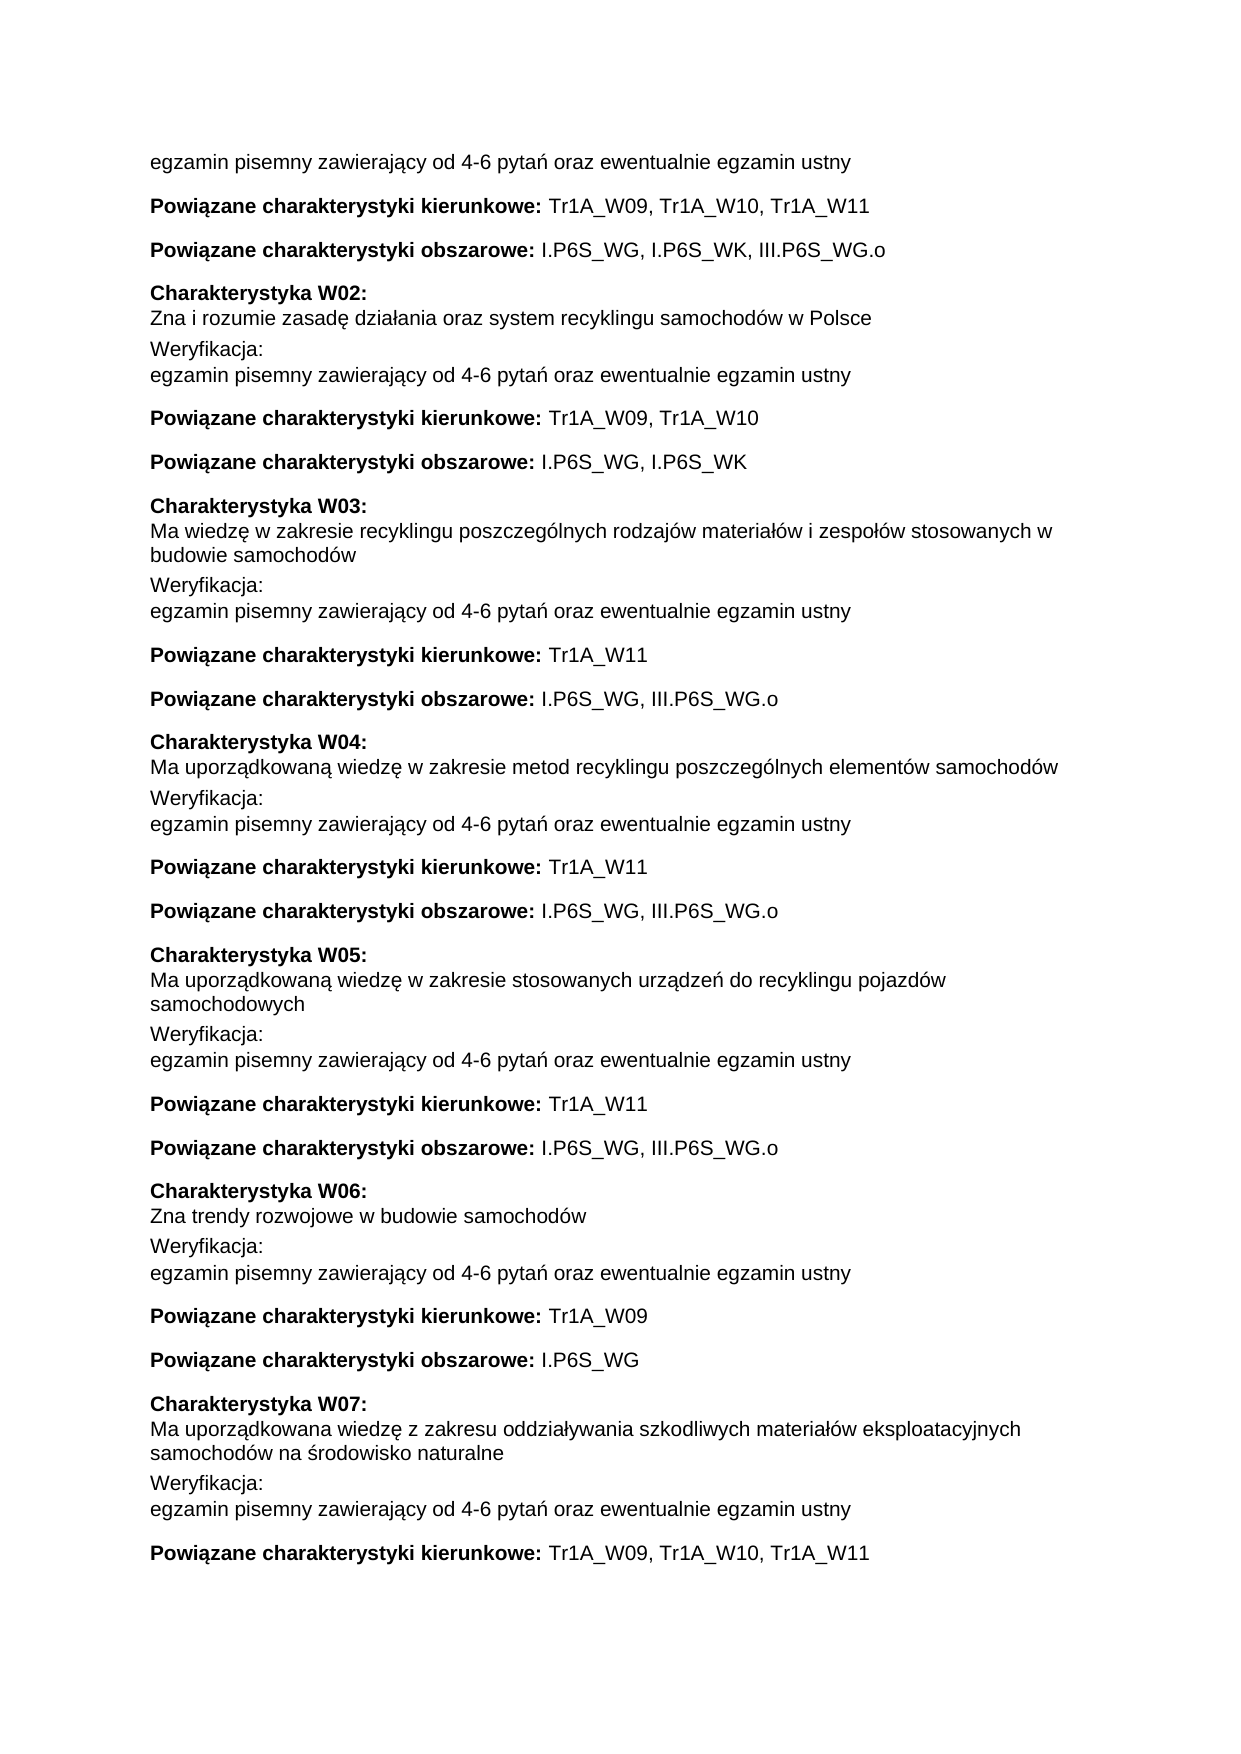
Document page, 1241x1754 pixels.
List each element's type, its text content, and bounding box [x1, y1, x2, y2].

text Powiązane charakterystyki obszarowe: I.P6S_WG, III.P6S_WG.o [150, 1135, 1090, 1159]
text Weryfikacja: [150, 1234, 1090, 1258]
text Charakterystyka W02: [150, 281, 1090, 305]
text egzamin pisemny zawierający od 4-6 pytań oraz ewentualnie egzamin ustny [150, 362, 1090, 386]
text egzamin pisemny zawierający od 4-6 pytań oraz ewentualnie egzamin ustny [150, 1497, 1090, 1521]
text Charakterystyka W03: [150, 494, 1090, 518]
text Ma uporządkowaną wiedzę w zakresie stosowanych urządzeń do recyklingu pojazdów samochodowych [150, 968, 1090, 1016]
text Charakterystyka W06: [150, 1179, 1090, 1203]
text Charakterystyka W04: [150, 730, 1090, 754]
text Powiązane charakterystyki obszarowe: I.P6S_WG, III.P6S_WG.o [150, 686, 1090, 710]
text Powiązane charakterystyki kierunkowe: Tr1A_W11 [150, 855, 1090, 879]
text Powiązane charakterystyki kierunkowe: Tr1A_W11 [150, 1092, 1090, 1116]
text Ma uporządkowaną wiedzę w zakresie metod recyklingu poszczególnych elementów samochodów [150, 755, 1090, 779]
text Weryfikacja: [150, 1471, 1090, 1495]
text egzamin pisemny zawierający od 4-6 pytań oraz ewentualnie egzamin ustny [150, 1260, 1090, 1284]
text Powiązane charakterystyki kierunkowe: Tr1A_W09, Tr1A_W10, Tr1A_W11 [150, 1541, 1090, 1564]
text Weryfikacja: [150, 1022, 1090, 1046]
text egzamin pisemny zawierający od 4-6 pytań oraz ewentualnie egzamin ustny [150, 811, 1090, 835]
text Ma uporządkowana wiedzę z zakresu oddziaływania szkodliwych materiałów eksploatacyjnych samochodów na środowisko naturalne [150, 1417, 1090, 1464]
text Powiązane charakterystyki obszarowe: I.P6S_WG [150, 1348, 1090, 1372]
text Charakterystyka W07: [150, 1392, 1090, 1416]
text Powiązane charakterystyki kierunkowe: Tr1A_W11 [150, 643, 1090, 667]
text Zna trendy rozwojowe w budowie samochodów [150, 1204, 1090, 1228]
text egzamin pisemny zawierający od 4-6 pytań oraz ewentualnie egzamin ustny [150, 599, 1090, 623]
text Charakterystyka W05: [150, 943, 1090, 967]
text Weryfikacja: [150, 336, 1090, 360]
text Powiązane charakterystyki kierunkowe: Tr1A_W09 [150, 1304, 1090, 1328]
text egzamin pisemny zawierający od 4-6 pytań oraz ewentualnie egzamin ustny [150, 1048, 1090, 1072]
text Weryfikacja: [150, 785, 1090, 809]
text Weryfikacja: [150, 573, 1090, 597]
text Powiązane charakterystyki kierunkowe: Tr1A_W09, Tr1A_W10, Tr1A_W11 [150, 194, 1090, 218]
text Powiązane charakterystyki obszarowe: I.P6S_WG, I.P6S_WK [150, 450, 1090, 474]
text Powiązane charakterystyki obszarowe: I.P6S_WG, III.P6S_WG.o [150, 899, 1090, 923]
text Powiązane charakterystyki kierunkowe: Tr1A_W09, Tr1A_W10 [150, 406, 1090, 430]
text egzamin pisemny zawierający od 4-6 pytań oraz ewentualnie egzamin ustny [150, 150, 1090, 174]
text Zna i rozumie zasadę działania oraz system recyklingu samochodów w Polsce [150, 306, 1090, 330]
text Powiązane charakterystyki obszarowe: I.P6S_WG, I.P6S_WK, III.P6S_WG.o [150, 237, 1090, 261]
text Ma wiedzę w zakresie recyklingu poszczególnych rodzajów materiałów i zespołów stosowanych w budowie samochodów [150, 519, 1090, 567]
